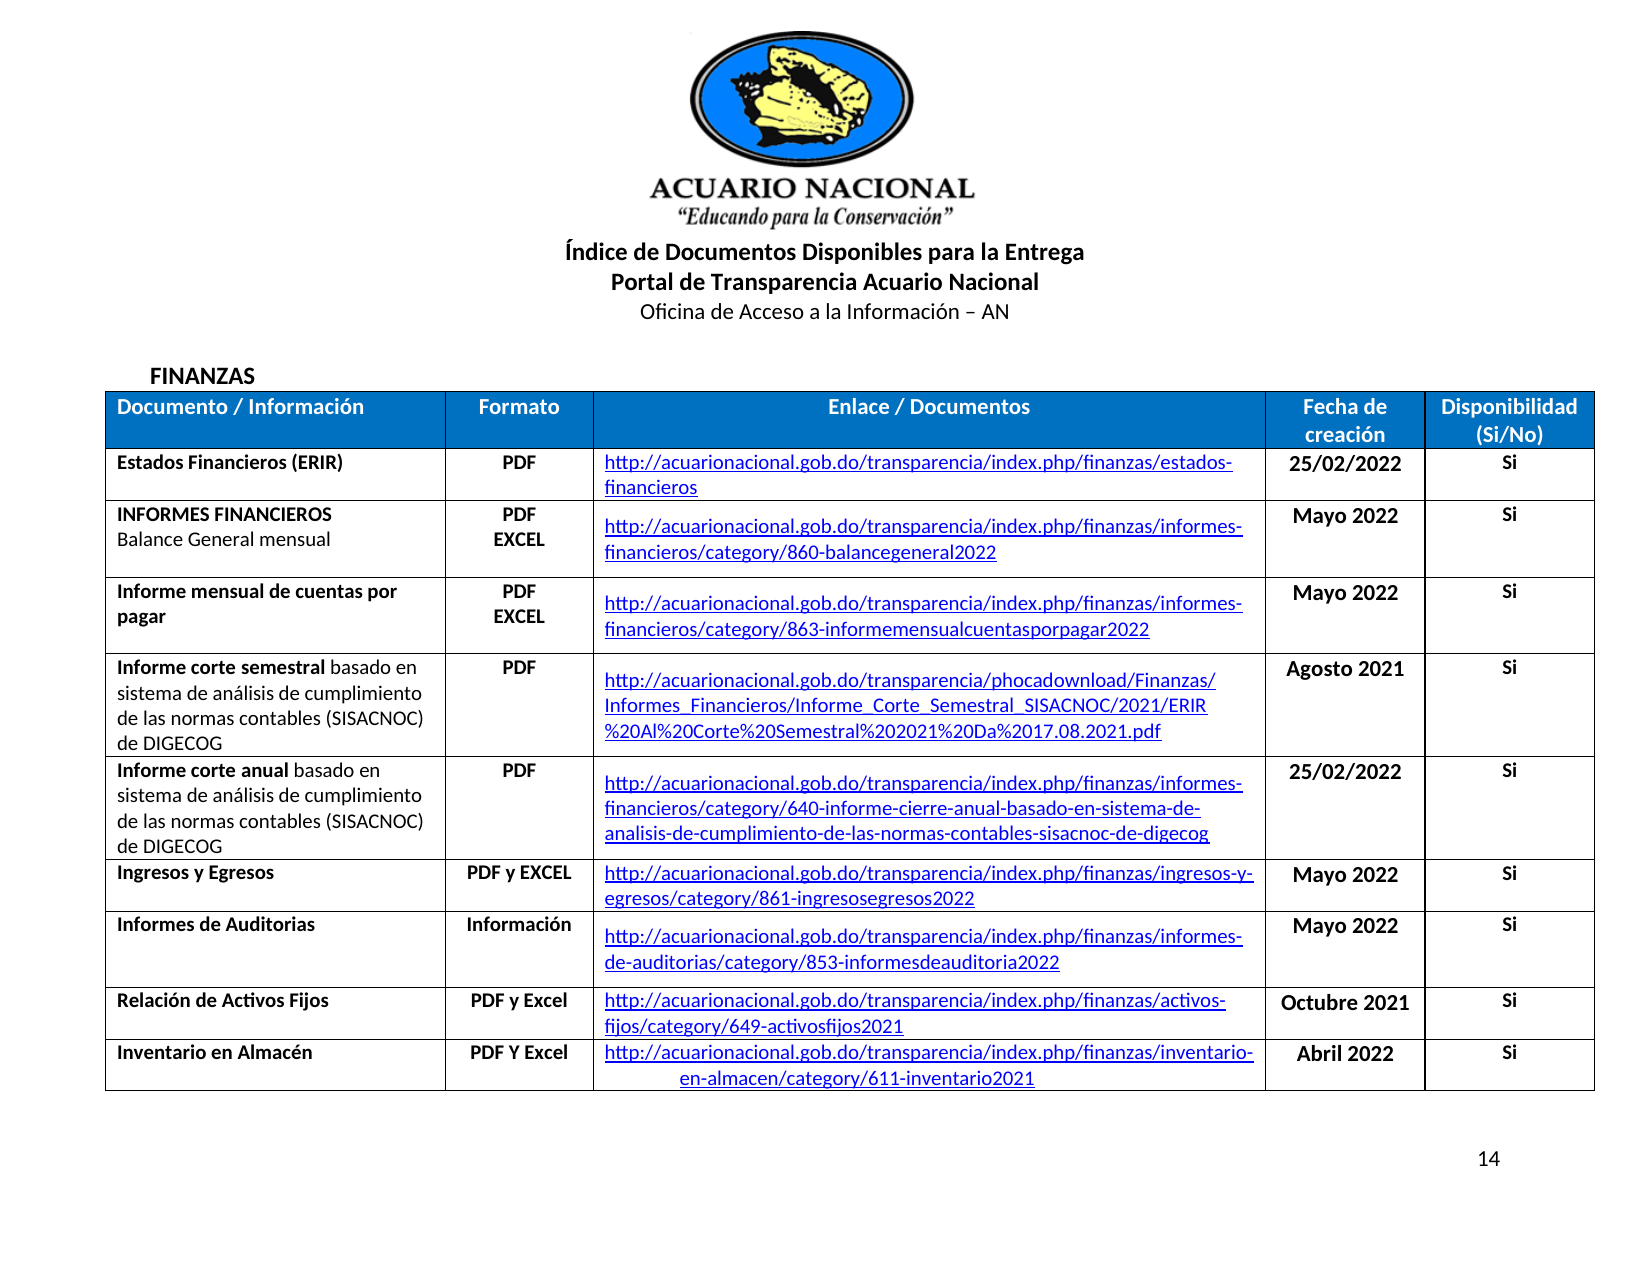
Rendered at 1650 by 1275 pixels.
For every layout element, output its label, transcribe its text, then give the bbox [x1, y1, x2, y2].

table_cell Agosto 2021 [1266, 654, 1424, 756]
table_cell http://acuarionacional.gob.do/transparencia/index.php/finanzas/informes-financieros/category/860-balancegeneral2022 [594, 501, 1265, 577]
table_cell Información [446, 912, 593, 987]
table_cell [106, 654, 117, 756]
table_cell Mayo 2022 [1266, 501, 1424, 577]
table_cell PDF [446, 449, 593, 500]
table_cell Informes de Auditorias [106, 912, 445, 987]
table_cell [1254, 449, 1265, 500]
table_cell Abril 2022 [1266, 1040, 1424, 1090]
table_cell http://acuarionacional.gob.do/transparencia/index.php/finanzas/informes-financieros/category/863-informemensualcuentasporpagar2022 [594, 578, 1265, 653]
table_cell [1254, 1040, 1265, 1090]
table_cell http://acuarionacional.gob.do/transparencia/index.php/finanzas/informes-financieros/category/640-informe-cierre-anual-basado-en-sistema-de-analisis-de-cumplimiento-de-las-normas-contables-sisacnoc-de-digecog [594, 757, 1265, 859]
table_cell Informe corte anual basado en sistema de análisis de cumplimiento de las normas contables (SISACNOC) de DIGECOG [106, 757, 445, 859]
table_cell Inventario en Almacén [106, 1040, 445, 1090]
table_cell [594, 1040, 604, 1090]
table_header Formato [446, 392, 593, 448]
table_cell Si [1426, 449, 1594, 500]
table_cell PDF [446, 654, 593, 756]
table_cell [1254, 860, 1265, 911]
table_cell INFORMES FINANCIEROS Balance General mensual [106, 501, 445, 577]
table_cell PDF y EXCEL [446, 860, 593, 911]
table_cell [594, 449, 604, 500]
table_cell Si [1426, 988, 1594, 1038]
table_cell Mayo 2022 [1266, 912, 1424, 987]
table_cell Relación de Activos Fijos [106, 988, 445, 1038]
table_cell Estados Financieros (ERIR) [106, 449, 445, 500]
table_cell http://acuarionacional.gob.do/transparencia/index.php/finanzas/informes-de-auditorias/category/853-informesdeauditoria2022 [594, 912, 1265, 987]
table_cell Si [1426, 912, 1594, 987]
table_cell Informe corte semestral basado en sistema de análisis de cumplimiento de las normas contables (SISACNOC) de DIGECOG [222, 654, 445, 756]
table_cell Informe mensual de cuentas por pagar [106, 578, 445, 653]
table_cell Si [1426, 757, 1594, 859]
table_cell Octubre 2021 [1266, 988, 1424, 1038]
table_cell 25/02/2022 [1266, 449, 1424, 500]
table_cell Si [1426, 860, 1594, 911]
table_cell Mayo 2022 [1266, 578, 1424, 653]
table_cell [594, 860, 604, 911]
table_cell Mayo 2022 [1266, 860, 1424, 911]
table_cell Ingresos y Egresos [106, 860, 445, 911]
table_cell PDF EXCEL [446, 578, 593, 653]
picture [630, 31, 979, 233]
table_cell PDF [446, 757, 593, 859]
table_cell Si [1426, 654, 1594, 756]
table_cell Si [1426, 501, 1594, 577]
table_header Disponibilidad (Si/No) [1426, 392, 1594, 448]
table_cell Si [1426, 578, 1594, 653]
table_header Documento / Información [106, 392, 445, 448]
table_cell PDF EXCEL [446, 501, 593, 577]
text FINANZAS [150, 360, 1500, 391]
table_header Enlace / Documentos [594, 392, 1265, 448]
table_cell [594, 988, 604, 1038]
table_cell Si [1426, 1040, 1594, 1090]
table_cell http://acuarionacional.gob.do/transparencia/phocadownload/Finanzas/Informes_Financieros/Informe_Corte_Semestral_SISACNOC/2021/ERIR%20Al%20Corte%20Semestral%202021%20Da%2017.08.2021.pdf [594, 654, 1265, 756]
table_cell PDF Y Excel [446, 1040, 593, 1090]
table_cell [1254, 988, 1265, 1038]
table_cell PDF y Excel [446, 988, 593, 1038]
table_header Fecha de creación [1266, 392, 1424, 448]
table_cell 25/02/2022 [1266, 757, 1424, 859]
